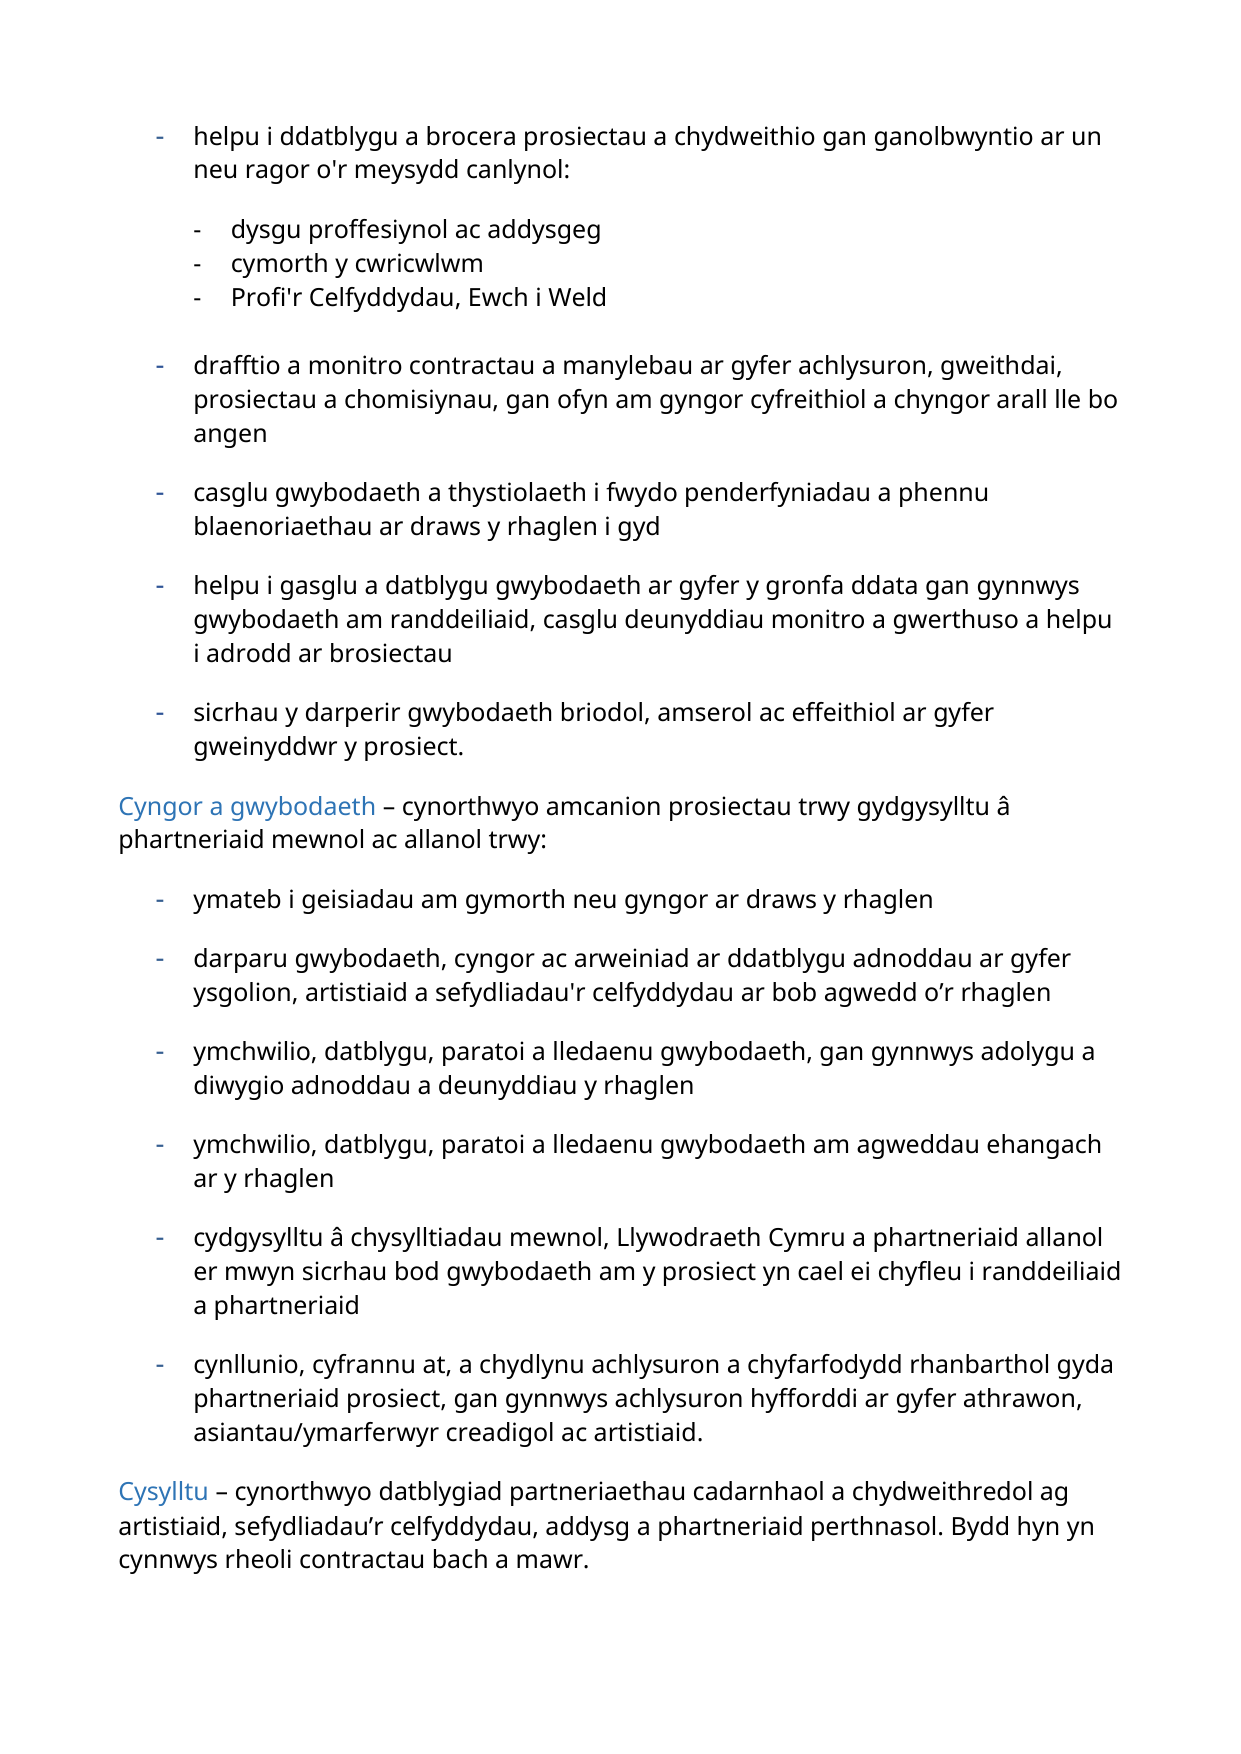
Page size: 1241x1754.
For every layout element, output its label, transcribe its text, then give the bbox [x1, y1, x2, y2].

text Cysylltu – cynorthwyo datblygiad partneriaethau cadarnhaol a chydweithredol ag artistiaid, sefydliadau’r celfyddydau, addysg a phartneriaid perthnasol. Bydd hyn yn cynnwys rheoli contractau bach a mawr. [118, 1474, 1122, 1576]
list ymchwilio, datblygu, paratoi a lledaenu gwybodaeth am agweddau ehangach ar y rhaglen [156, 1127, 1122, 1195]
list darparu gwybodaeth, cyngor ac arweiniad ar ddatblygu adnoddau ar gyfer ysgolion, artistiaid a sefydliadau'r celfyddydau ar bob agwedd o’r rhaglen [156, 940, 1122, 1008]
list helpu i ddatblygu a brocera prosiectau a chydweithio gan ganolbwyntio ar un neu ragor o'r meysydd canlynol: [156, 118, 1122, 186]
list ymateb i geisiadau am gymorth neu gyngor ar draws y rhaglen [156, 881, 1122, 915]
list cynllunio, cyfrannu at, a chydlynu achlysuron a chyfarfodydd rhanbarthol gyda phartneriaid prosiect, gan gynnwys achlysuron hyfforddi ar gyfer athrawon, asiantau/ymarferwyr creadigol ac artistiaid. [156, 1347, 1122, 1449]
list sicrhau y darperir gwybodaeth briodol, amserol ac effeithiol ar gyfer gweinyddwr y prosiect. [156, 695, 1122, 763]
list drafftio a monitro contractau a manylebau ar gyfer achlysuron, gweithdai, prosiectau a chomisiynau, gan ofyn am gyngor cyfreithiol a chyngor arall lle bo angen [156, 347, 1122, 450]
list helpu i gasglu a datblygu gwybodaeth ar gyfer y gronfa ddata gan gynnwys gwybodaeth am randdeiliaid, casglu deunyddiau monitro a gwerthuso a helpu i adrodd ar brosiectau [156, 568, 1122, 670]
text Cyngor a gwybodaeth – cynorthwyo amcanion prosiectau trwy gydgysylltu â phartneriaid mewnol ac allanol trwy: [118, 788, 1122, 856]
list Profi'r Celfyddydau, Ewch i Weld [193, 279, 1122, 313]
list ymchwilio, datblygu, paratoi a lledaenu gwybodaeth, gan gynnwys adolygu a diwygio adnoddau a deunyddiau y rhaglen [156, 1033, 1122, 1102]
list cymorth y cwricwlwm [193, 245, 1122, 279]
list dysgu proffesiynol ac addysgeg [193, 211, 1122, 245]
list cydgysylltu â chysylltiadau mewnol, Llywodraeth Cymru a phartneriaid allanol er mwyn sicrhau bod gwybodaeth am y prosiect yn cael ei chyfleu i randdeiliaid a phartneriaid [156, 1220, 1122, 1322]
list casglu gwybodaeth a thystiolaeth i fwydo penderfyniadau a phennu blaenoriaethau ar draws y rhaglen i gyd [156, 475, 1122, 543]
